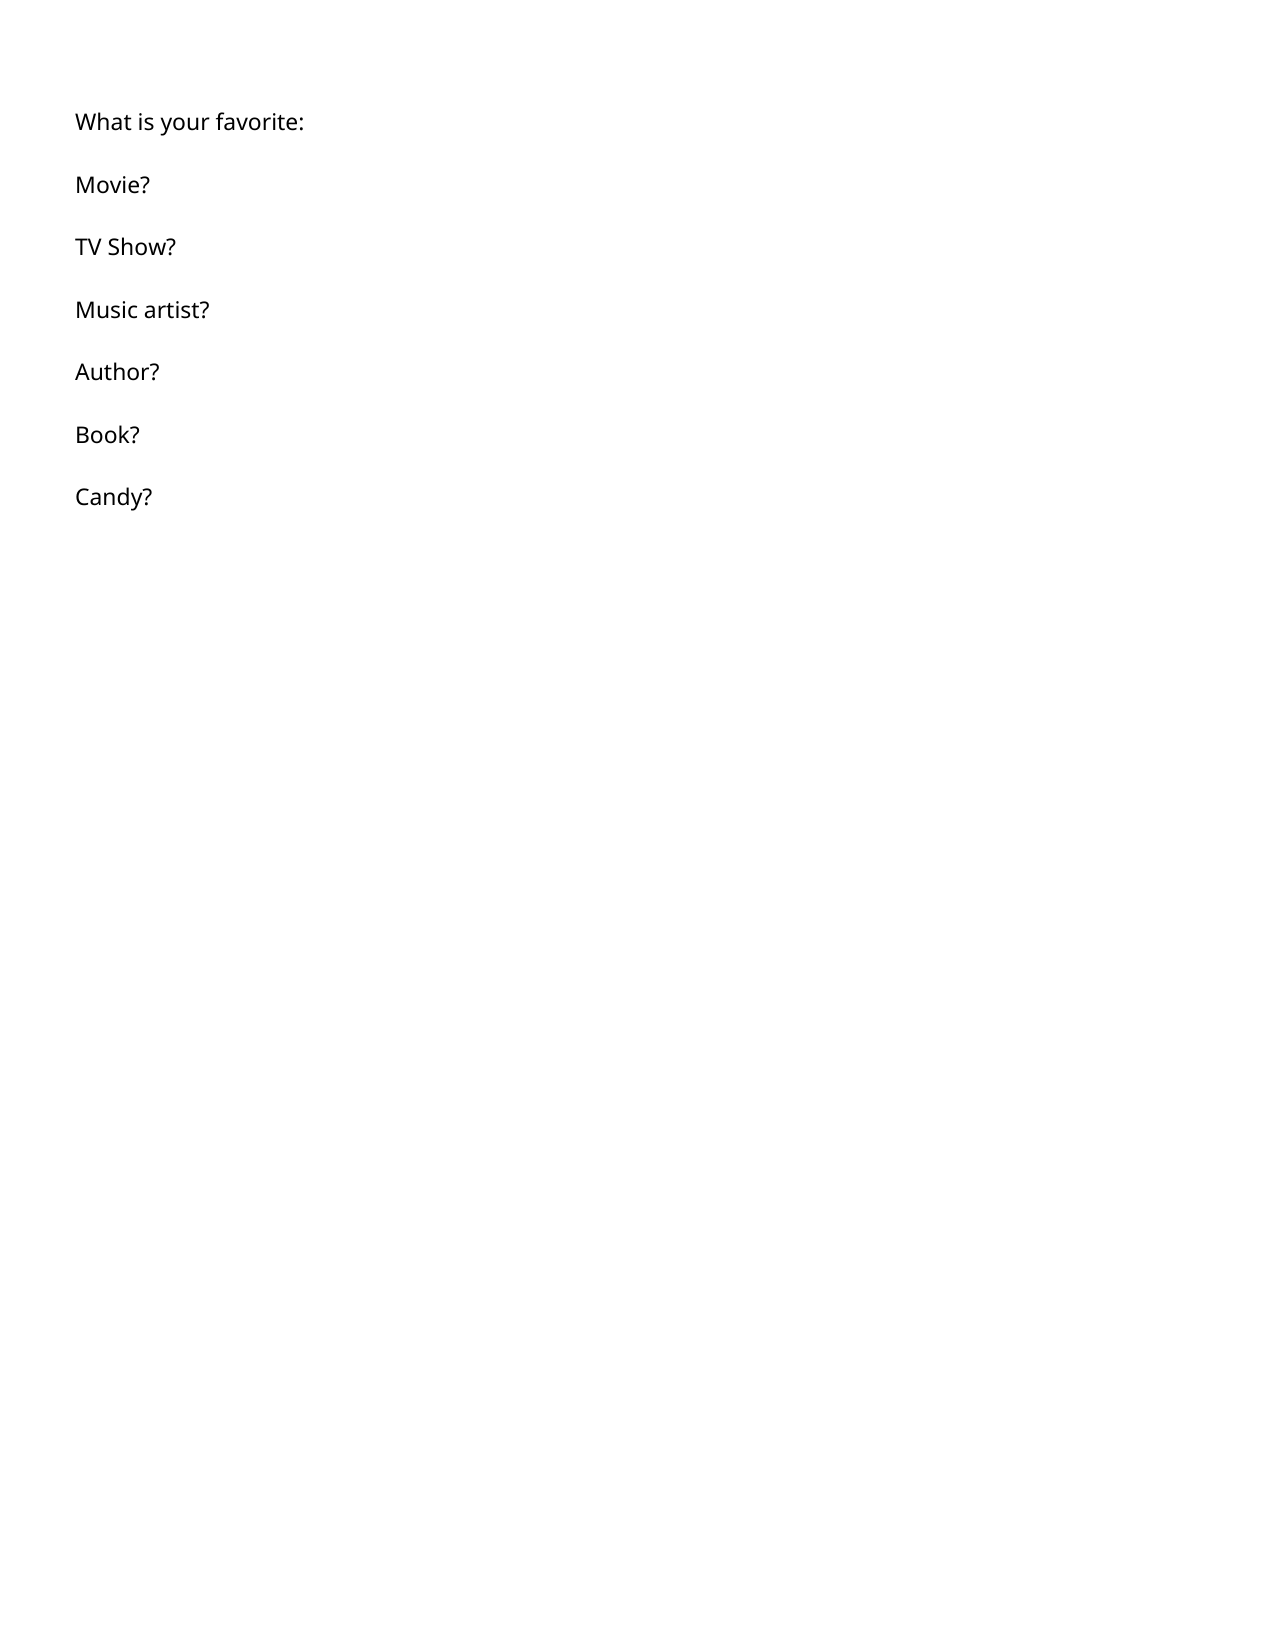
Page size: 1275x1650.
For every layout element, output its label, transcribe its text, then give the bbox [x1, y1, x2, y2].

text Author? [75, 356, 1200, 387]
text Movie? [75, 169, 1200, 200]
text Music artist? [75, 294, 1200, 325]
text Book? [75, 419, 1200, 450]
text Candy? [75, 481, 1200, 512]
text What is your favorite: [75, 106, 1200, 137]
text TV Show? [75, 231, 1200, 262]
